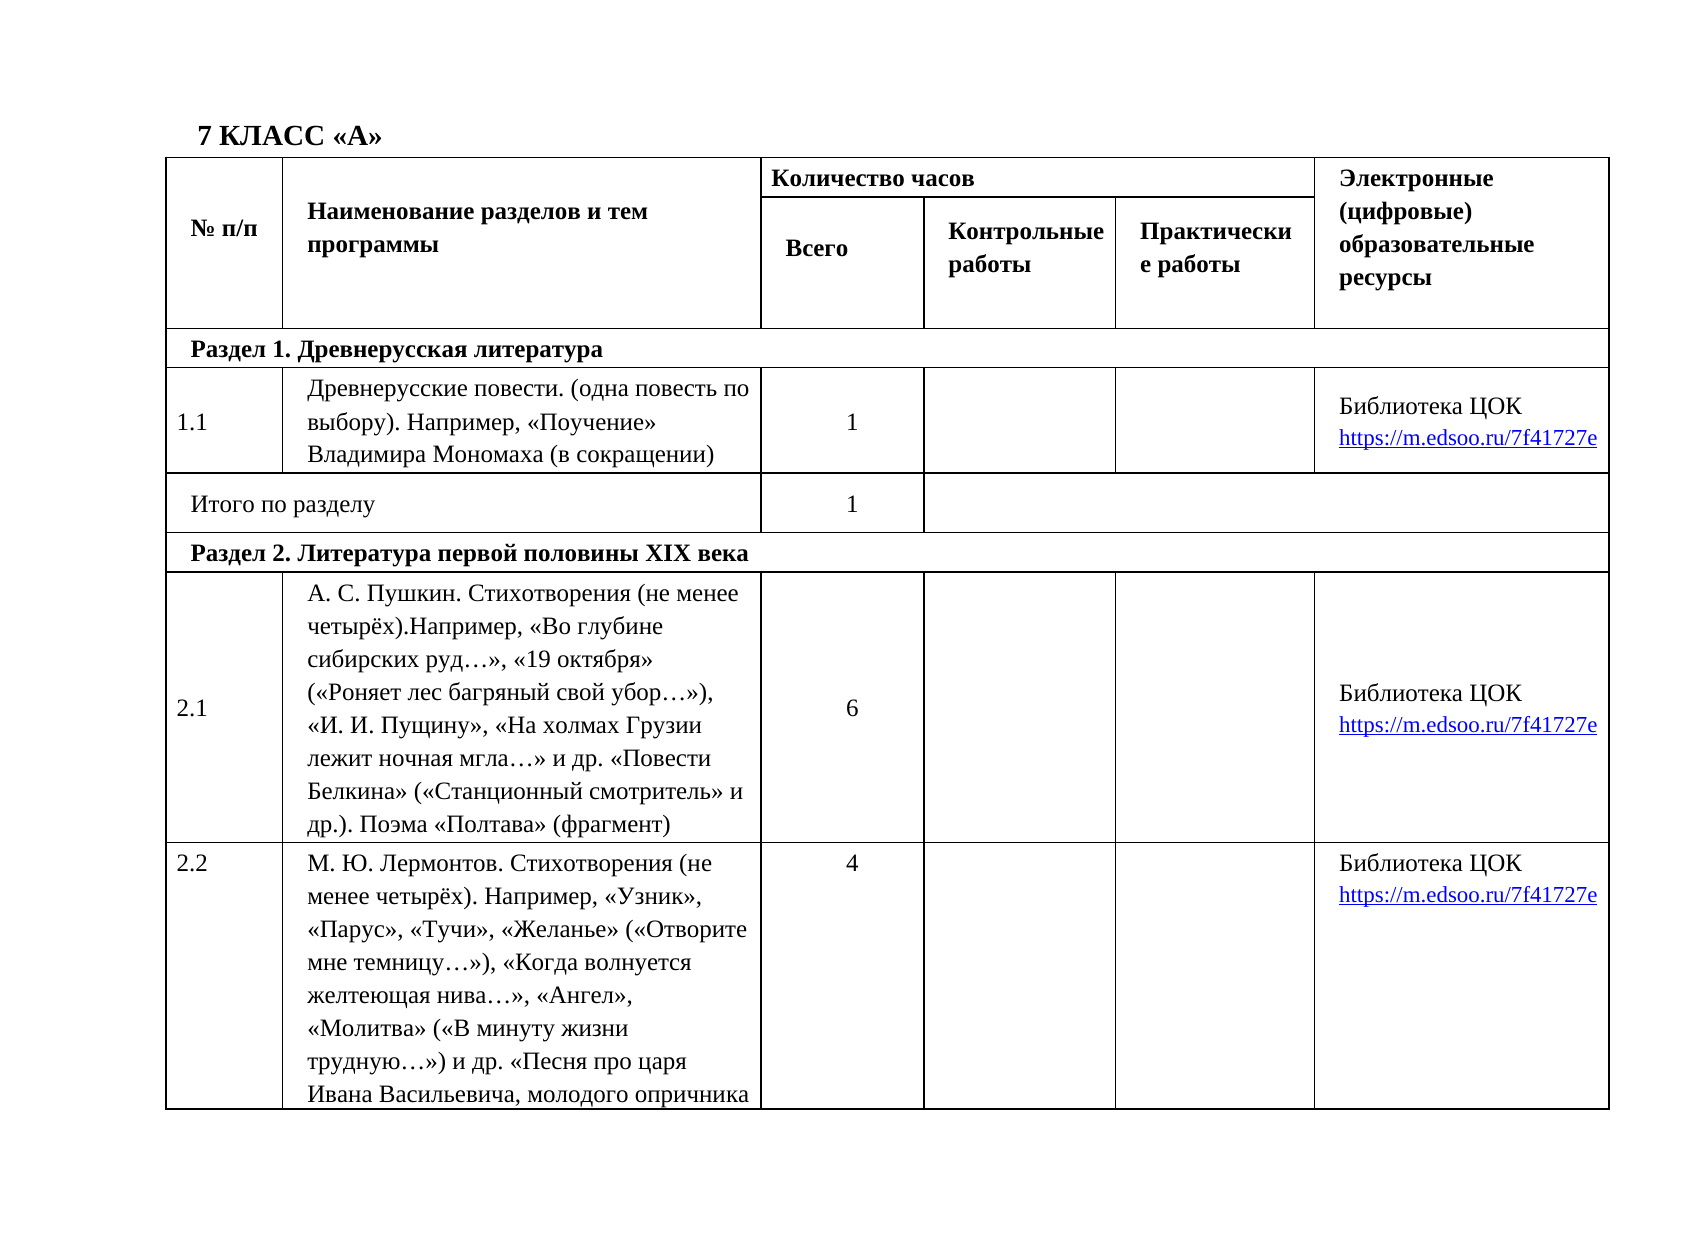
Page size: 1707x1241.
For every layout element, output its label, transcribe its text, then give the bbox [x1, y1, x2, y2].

table_cell [1116, 368, 1314, 472]
table_cell 1 [762, 368, 923, 472]
table_header № п/п [167, 158, 282, 327]
table_cell Древнерусские повести. (одна повесть по выбору). Например, «Поучение» Владимира Мономаха (в сокращении) [283, 368, 760, 472]
table_header Наименование разделов и тем программы [283, 158, 760, 327]
table_cell [925, 573, 1115, 842]
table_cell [1315, 843, 1608, 1108]
table_cell Всего [762, 198, 923, 327]
table_cell Практические работы [1116, 198, 1314, 327]
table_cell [283, 843, 760, 1108]
table_cell Раздел 1. Древнерусская литература [167, 329, 1608, 367]
table_cell [1116, 573, 1314, 842]
table_header Количество часов [762, 158, 1314, 196]
table_cell 6 [762, 573, 923, 842]
table_cell А. С. Пушкин. Стихотворения (не менее четырёх).Например, «Во глубине сибирских руд…», «19 октября» («Роняет лес багряный свой убор…»), «И. И. Пущину», «На холмах Грузии лежит ночная мгла…» и др. «Повести Белкина» («Станционный смотритель» и др.). Поэма «Полтава» (фрагмент) [283, 573, 760, 842]
table_cell Контрольные работы [925, 198, 1115, 327]
table_cell Библиотека ЦОК https://m.edsoo.ru/7f41727e [1315, 573, 1608, 842]
table_cell 2.2 [167, 843, 282, 1108]
table_cell 2.1 [167, 573, 282, 842]
text 7 КЛАСС «А» [190, 118, 1618, 152]
table_cell Итого по разделу [167, 474, 760, 532]
table_cell [1116, 843, 1314, 1108]
table_cell 4 [762, 843, 923, 1108]
table_cell [925, 843, 1115, 1108]
table_cell 1.1 [167, 368, 282, 472]
table_cell [925, 368, 1115, 472]
table_header Электронные (цифровые) образовательные ресурсы [1315, 158, 1608, 327]
table_cell [925, 474, 1608, 532]
table_cell 1 [762, 474, 923, 532]
table_cell Раздел 2. Литература первой половины XIX века [167, 533, 1608, 571]
table_cell Библиотека ЦОК https://m.edsoo.ru/7f41727e [1315, 368, 1608, 472]
